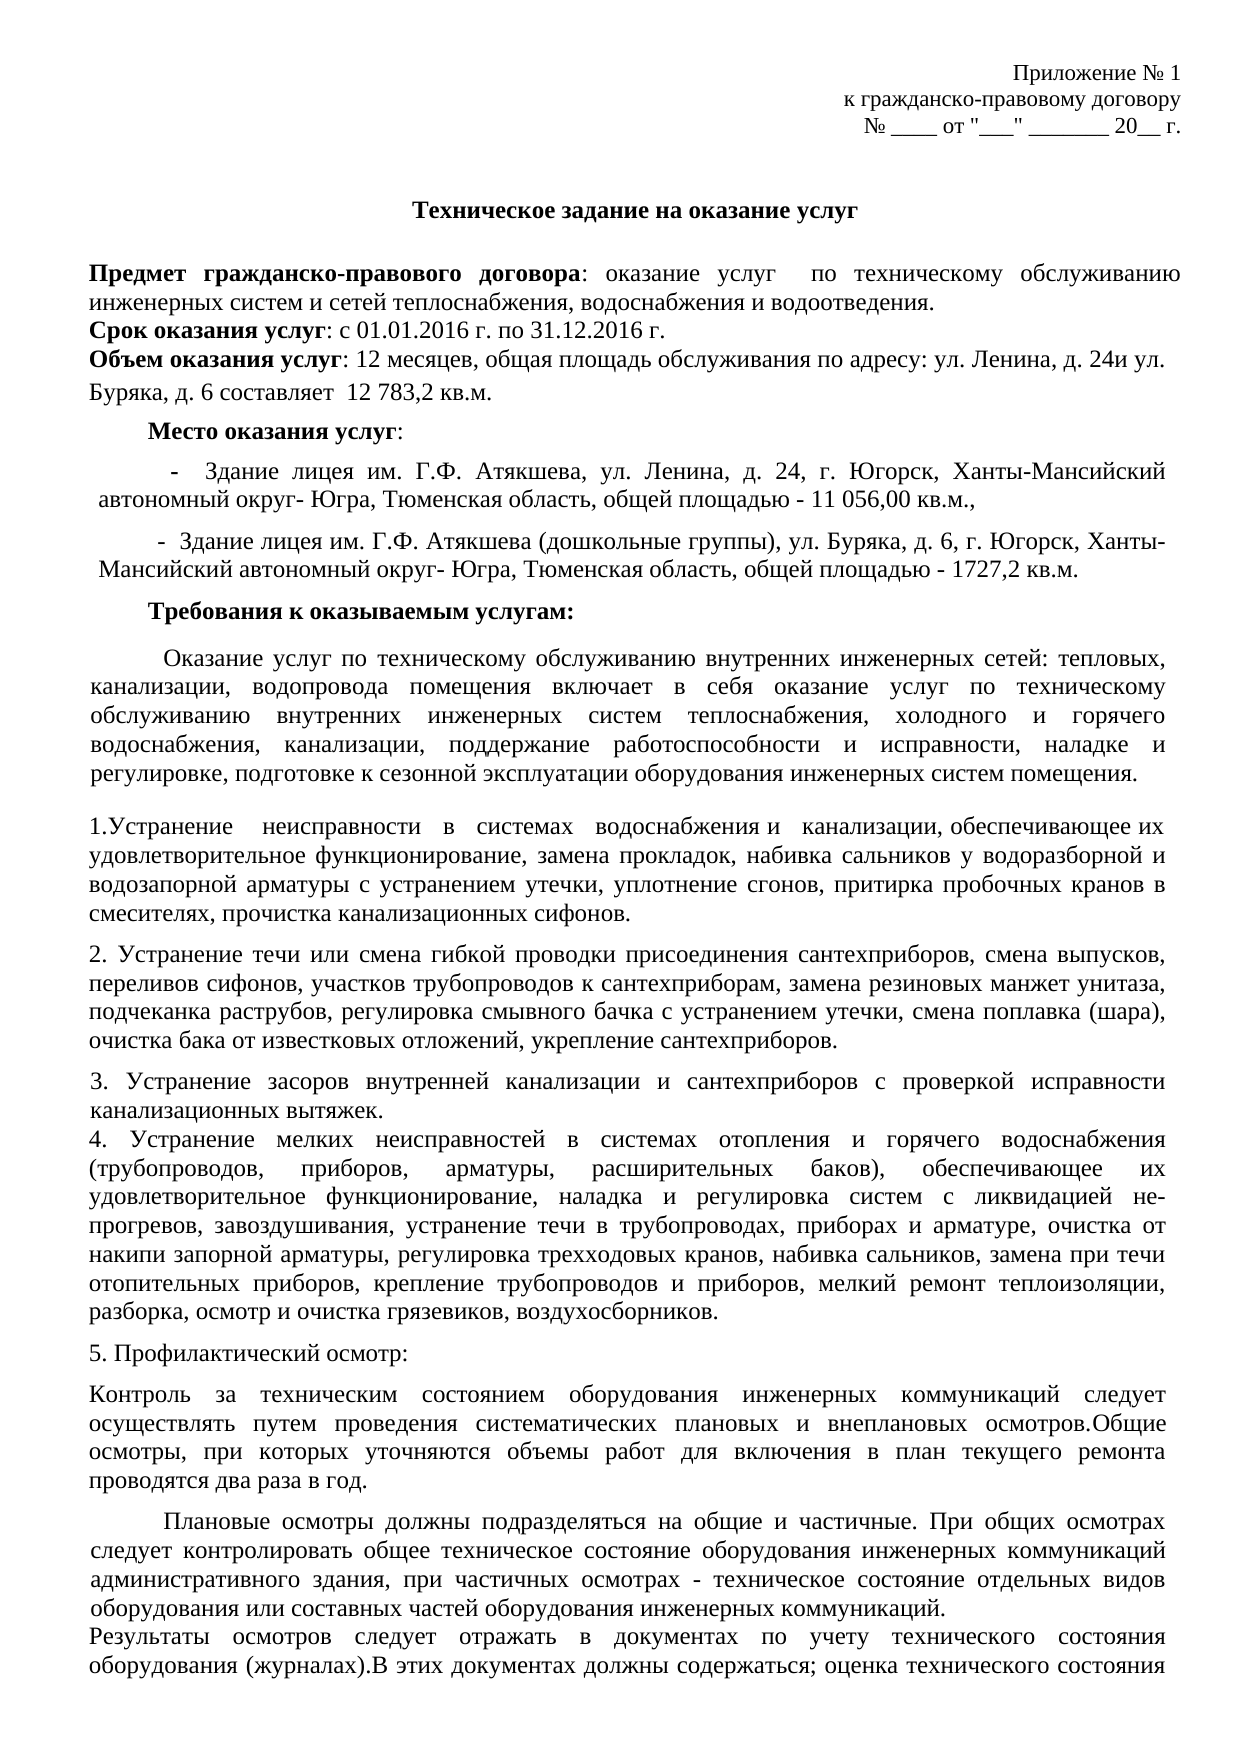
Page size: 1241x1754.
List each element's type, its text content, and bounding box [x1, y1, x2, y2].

text Плановые осмотры должны подразделяться на общие и частичные. При общих осмотрах следует контролировать общее техническое состояние оборудования инженерных коммуникаций административного здания, при частичных осмотрах - техническое состояние отдельных видов оборудования или составных частей оборудования инженерных коммуникаций. [90, 1506, 1167, 1621]
text 1.Устранение неисправности в системах водоснабжения и канализации, обеспечивающее их удовлетворительное функционирование, замена прокладок, набивка сальников у водоразборной и водозапорной арматуры с устранением утечки, уплотнение сгонов, притирка пробочных кранов в смесителях, прочистка канализационных сифонов. [89, 811, 1167, 926]
text 4. Устранение мелких неисправностей в системах отопления и горячего водоснабжения (трубопроводов, приборов, арматуры, расширительных баков), обеспечивающее их удовлетворительное функционирование, наладка и регулировка систем с ликвидацией не- прогревов, завоздушивания, устранение течи в трубопроводах, приборах и арматуре, очистка от накипи запорной арматуры, регулировка трехходовых кранов, набивка сальников, замена при течи отопительных приборов, крепление трубопроводов и приборов, мелкий ремонт теплоизоляции, разборка, осмотр и очистка грязевиков, воздухосборников. [89, 1124, 1167, 1325]
text Оказание услуг по техническому обслуживанию внутренних инженерных сетей: тепловых, канализации, водопровода помещения включает в себя оказание услуг по техническому обслуживанию внутренних инженерных систем теплоснабжения, холодного и горячего водоснабжения, канализации, поддержание работоспособности и исправности, наладке и регулировке, подготовке к сезонной эксплуатации оборудования инженерных систем помещения. [90, 643, 1167, 786]
text - Здание лицея им. Г.Ф. Атякшева, ул. Ленина, д. 24, г. Югорск, Ханты-Мансийский автономный округ- Югра, Тюменская область, общей площадью - 11 056,00 кв.м., [98, 456, 1167, 513]
text - Здание лицея им. Г.Ф. Атякшева (дошкольные группы), ул. Буряка, д. 6, г. Югорск, Ханты-Мансийский автономный округ- Югра, Тюменская область, общей площадью - 1727,2 кв.м. [98, 526, 1167, 583]
text Объем оказания услуг: 12 месяцев, общая площадь обслуживания по адресу: ул. Ленина, д. 24и ул. Буряка, д. 6 составляет 12 783,2 кв.м. [89, 344, 1167, 406]
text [89, 1621, 1167, 1679]
text 2. Устранение течи или смена гибкой проводки присоединения сантехприборов, смена выпусков, переливов сифонов, участков трубопроводов к сантехприборам, замена резиновых манжет унитаза, подчеканка раструбов, регулировка смывного бачка с устранением утечки, смена поплавка (шара), очистка бака от известковых отложений, укрепление сантехприборов. [89, 939, 1167, 1054]
text Техническое задание на оказание услуг [89, 196, 1181, 224]
text Требования к оказываемым услугам: [89, 596, 1167, 624]
text Приложение № 1 [89, 59, 1181, 85]
text Предмет гражданско-правового договора: оказание услуг по техническому обслуживанию инженерных систем и сетей теплоснабжения, водоснабжения и водоотведения. [89, 258, 1181, 315]
text 3. Устранение засоров внутренней канализации и сантехприборов с проверкой исправности канализационных вытяжек. [90, 1066, 1167, 1124]
text 5. Профилактический осмотр: [89, 1338, 1167, 1366]
text Место оказания услуг: [89, 416, 1167, 445]
text № ____ от "___" _______ 20__ г. [89, 112, 1181, 138]
text Контроль за техническим состоянием оборудования инженерных коммуникаций следует осуществлять путем проведения систематических плановых и внеплановых осмотров.Общие осмотры, при которых уточняются объемы работ для включения в план текущего ремонта проводятся два раза в год. [89, 1379, 1167, 1494]
text Срок оказания услуг: с 01.01.2016 г. по 31.12.2016 г. [89, 315, 1181, 344]
text к гражданско-правовому договору [89, 85, 1181, 112]
